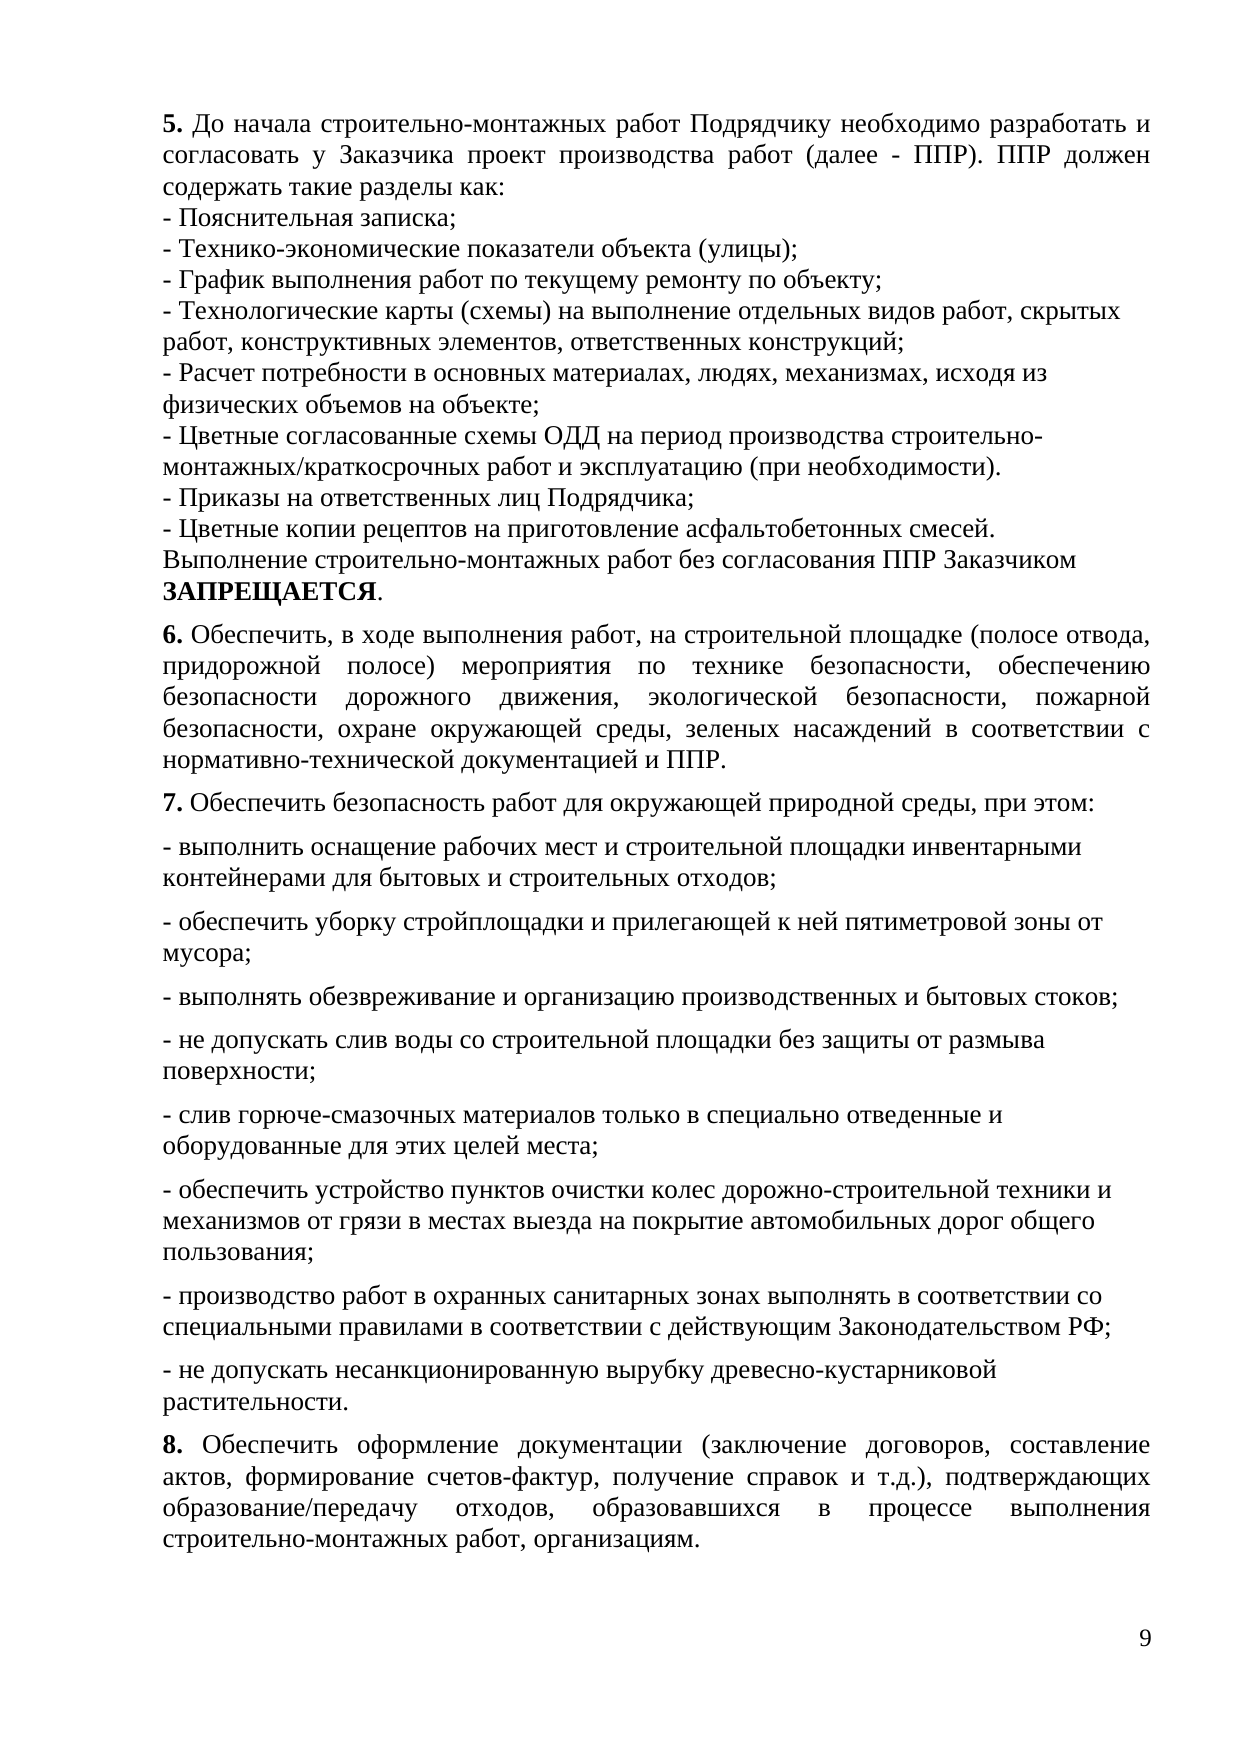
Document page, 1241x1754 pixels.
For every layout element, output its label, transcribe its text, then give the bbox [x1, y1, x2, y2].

text - не допускать несанкционированную вырубку древесно-кустарниковой растительности. [162, 1354, 1152, 1416]
text 5. До начала строительно-монтажных работ Подрядчику необходимо разработать и согласовать у Заказчика проект производства работ (далее - ППР). ППР должен содержать такие разделы как: [162, 107, 1152, 201]
text - График выполнения работ по текущему ремонту по объекту; [162, 263, 1152, 294]
text 6. Обеспечить, в ходе выполнения работ, на строительной площадке (полосе отвода, придорожной полосе) мероприятия по технике безопасности, обеспечению безопасности дорожного движения, экологической безопасности, пожарной безопасности, охране окружающей среды, зеленых насаждений в соответствии с нормативно-технической документацией и ППР. [162, 618, 1152, 774]
text - обеспечить устройство пунктов очистки колес дорожно-строительной техники и механизмов от грязи в местах выезда на покрытие автомобильных дорог общего пользования; [162, 1173, 1152, 1266]
text - Расчет потребности в основных материалах, людях, механизмах, исходя из физических объемов на объекте; [162, 357, 1152, 419]
text - выполнить оснащение рабочих мест и строительной площадки инвентарными контейнерами для бытовых и строительных отходов; [162, 830, 1152, 892]
text - Цветные согласованные схемы ОДД на период производства строительно-монтажных/краткосрочных работ и эксплуатацию (при необходимости). [162, 419, 1152, 481]
text - Технико-экономические показатели объекта (улицы); [162, 232, 1152, 263]
text - Приказы на ответственных лиц Подрядчика; [162, 481, 1152, 512]
text 7. Обеспечить безопасность работ для окружающей природной среды, при этом: [162, 786, 1152, 818]
text - производство работ в охранных санитарных зонах выполнять в соответствии со специальными правилами в соответствии с действующим Законодательством РФ; [162, 1279, 1152, 1341]
text - обеспечить уборку стройплощадки и прилегающей к ней пятиметровой зоны от мусора; [162, 905, 1152, 967]
text - Пояснительная записка; [162, 201, 1152, 232]
text - выполнять обезвреживание и организацию производственных и бытовых стоков; [162, 980, 1152, 1011]
text 8. Обеспечить оформление документации (заключение договоров, составление актов, формирование счетов-фактур, получение справок и т.д.), подтверждающих образование/передачу отходов, образовавшихся в процессе выполнения строительно-монтажных работ, организациям. [162, 1428, 1152, 1553]
text - Цветные копии рецептов на приготовление асфальтобетонных смесей. [162, 512, 1152, 543]
text - слив горюче-смазочных материалов только в специально отведенные и оборудованные для этих целей места; [162, 1098, 1152, 1160]
text - Технологические карты (схемы) на выполнение отдельных видов работ, скрытых работ, конструктивных элементов, ответственных конструкций; [162, 294, 1152, 357]
text - не допускать слив воды со строительной площадки без защиты от размыва поверхности; [162, 1023, 1152, 1086]
text Выполнение строительно-монтажных работ без согласования ППР Заказчиком ЗАПРЕЩАЕТСЯ. [162, 543, 1152, 606]
